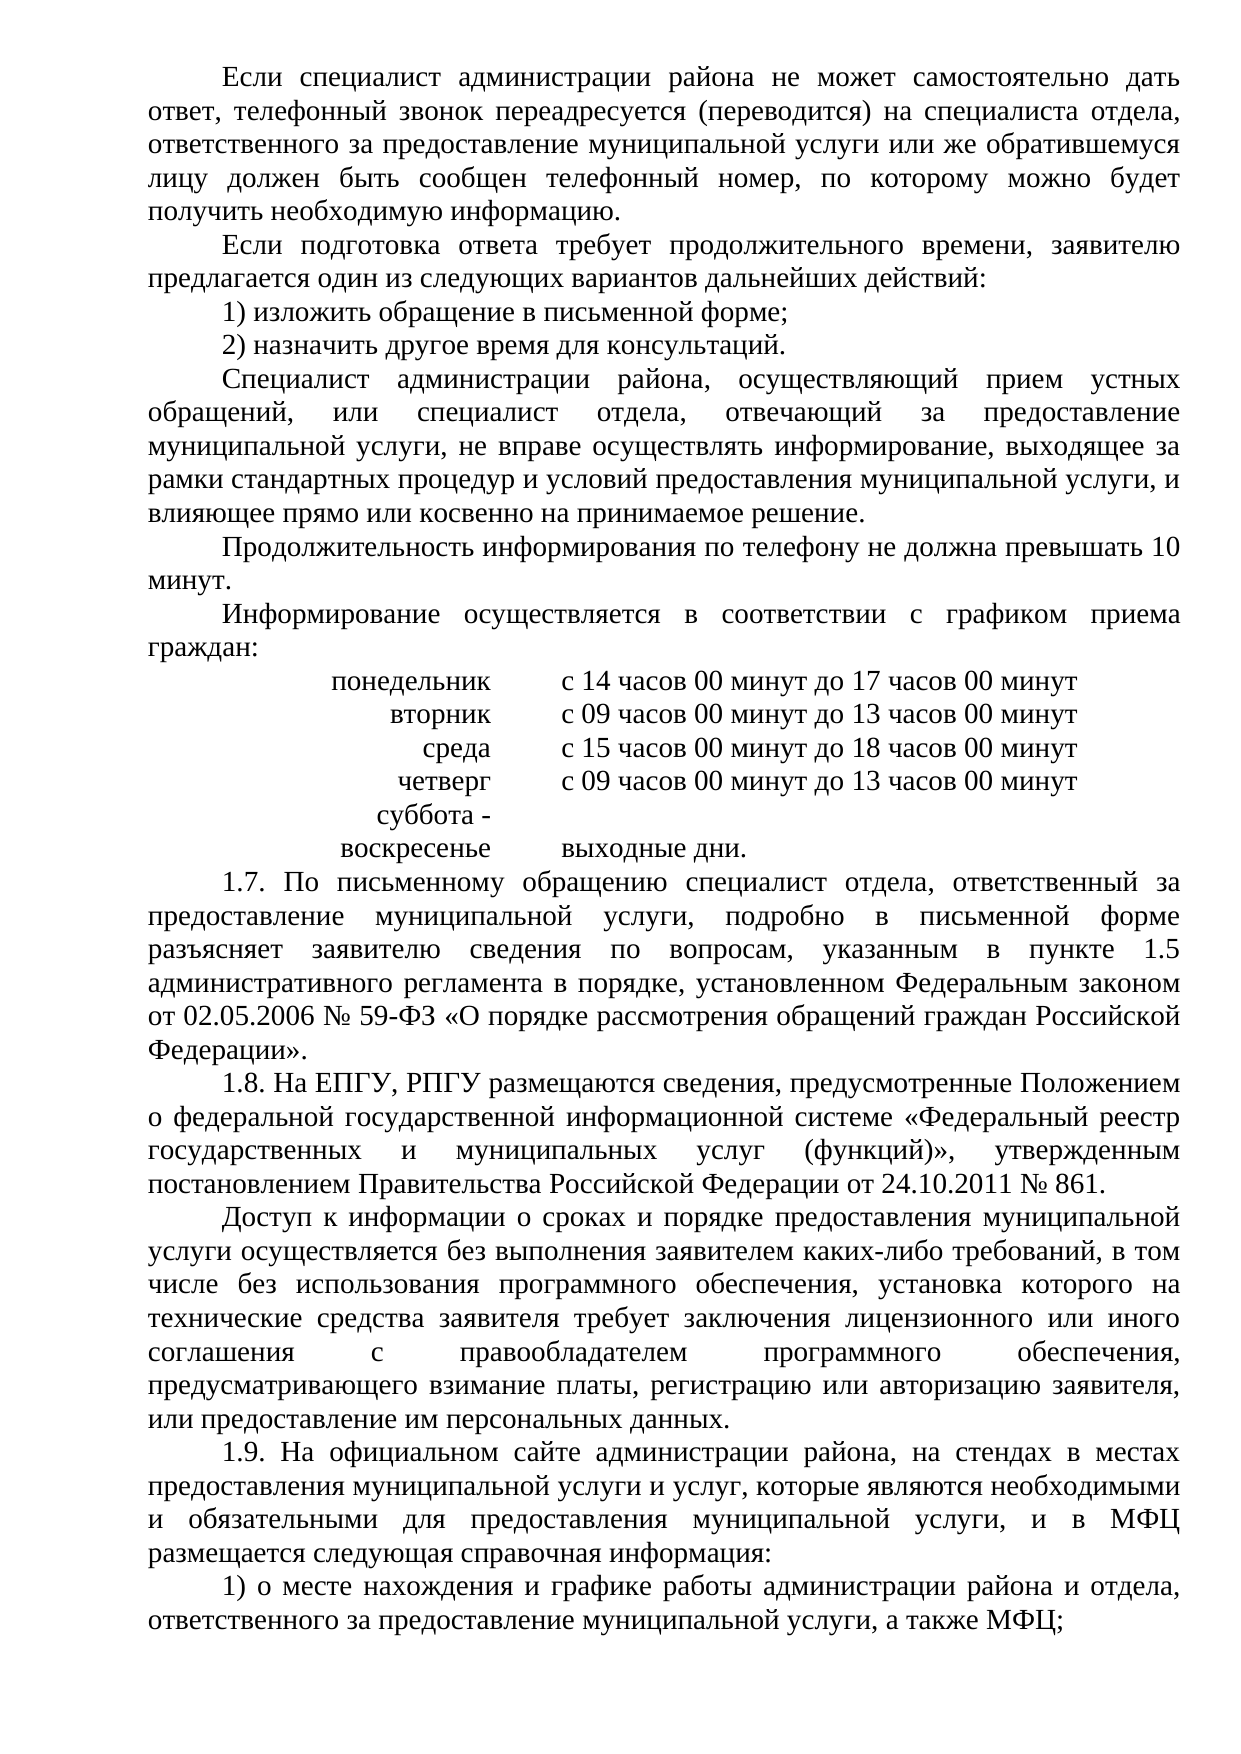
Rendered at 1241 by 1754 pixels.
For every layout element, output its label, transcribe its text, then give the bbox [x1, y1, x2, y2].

table_header с 14 часов 00 минут до 17 часов 00 минут [502, 663, 1181, 696]
table_header понедельник [136, 663, 502, 696]
text 1.9. На официальном сайте администрации района, на стендах в местах предоставления муниципальной услуги и услуг, которые являются необходимыми и обязательными для предоставления муниципальной услуги, и в МФЦ размещается следующая справочная информация: [148, 1434, 1181, 1568]
text Если специалист администрации района не может самостоятельно дать ответ, телефонный звонок переадресуется (переводится) на специалиста отдела, ответственного за предоставление муниципальной услуги или же обратившемуся лицу должен быть сообщен телефонный номер, по которому можно будет получить необходимую информацию. [148, 59, 1181, 227]
text Продолжительность информирования по телефону не должна превышать 10 минут. [148, 529, 1181, 596]
text 1.8. На ЕПГУ, РПГУ размещаются сведения, предусмотренные Положением о федеральной государственной информационной системе «Федеральный реестр государственных и муниципальных услуг (функций)», утвержденным постановлением Правительства Российской Федерации от 24.10.2011 № 861. [148, 1065, 1181, 1199]
table_cell четверг суббота - воскресенье [136, 764, 502, 864]
table_cell с 15 часов 00 минут до 18 часов 00 минут [502, 730, 1181, 763]
text 1.7. По письменному обращению специалист отдела, ответственный за предоставление муниципальной услуги, подробно в письменной форме разъясняет заявителю сведения по вопросам, указанным в пункте 1.5 административного регламента в порядке, установленном Федеральным законом от 02.05.2006 № 59-ФЗ «О порядке рассмотрения обращений граждан Российской Федерации». [148, 864, 1181, 1065]
text Если подготовка ответа требует продолжительного времени, заявителю предлагается один из следующих вариантов дальнейших действий: [148, 227, 1181, 294]
table_cell с 09 часов 00 минут до 13 часов 00 минут выходные дни. [502, 764, 1181, 864]
text Специалист администрации района, осуществляющий прием устных обращений, или специалист отдела, отвечающий за предоставление муниципальной услуги, не вправе осуществлять информирование, выходящее за рамки стандартных процедур и условий предоставления муниципальной услуги, и влияющее прямо или косвенно на принимаемое решение. [148, 361, 1181, 529]
text Доступ к информации о сроках и порядке предоставления муниципальной услуги осуществляется без выполнения заявителем каких-либо требований, в том числе без использования программного обеспечения, установка которого на технические средства заявителя требует заключения лицензионного или иного соглашения с правообладателем программного обеспечения, предусматривающего взимание платы, регистрацию или авторизацию заявителя, или предоставление им персональных данных. [148, 1199, 1181, 1434]
text 1) изложить обращение в письменной форме; [148, 294, 1181, 327]
table_cell среда [136, 730, 502, 763]
text 2) назначить другое время для консультаций. [148, 327, 1181, 361]
text Информирование осуществляется в соответствии с графиком приема граждан: [148, 596, 1181, 663]
text 1) о месте нахождения и графике работы администрации района и отдела, ответственного за предоставление муниципальной услуги, а также МФЦ; [148, 1568, 1181, 1636]
table_cell вторник [136, 696, 502, 730]
table_cell с 09 часов 00 минут до 13 часов 00 минут [502, 696, 1181, 730]
